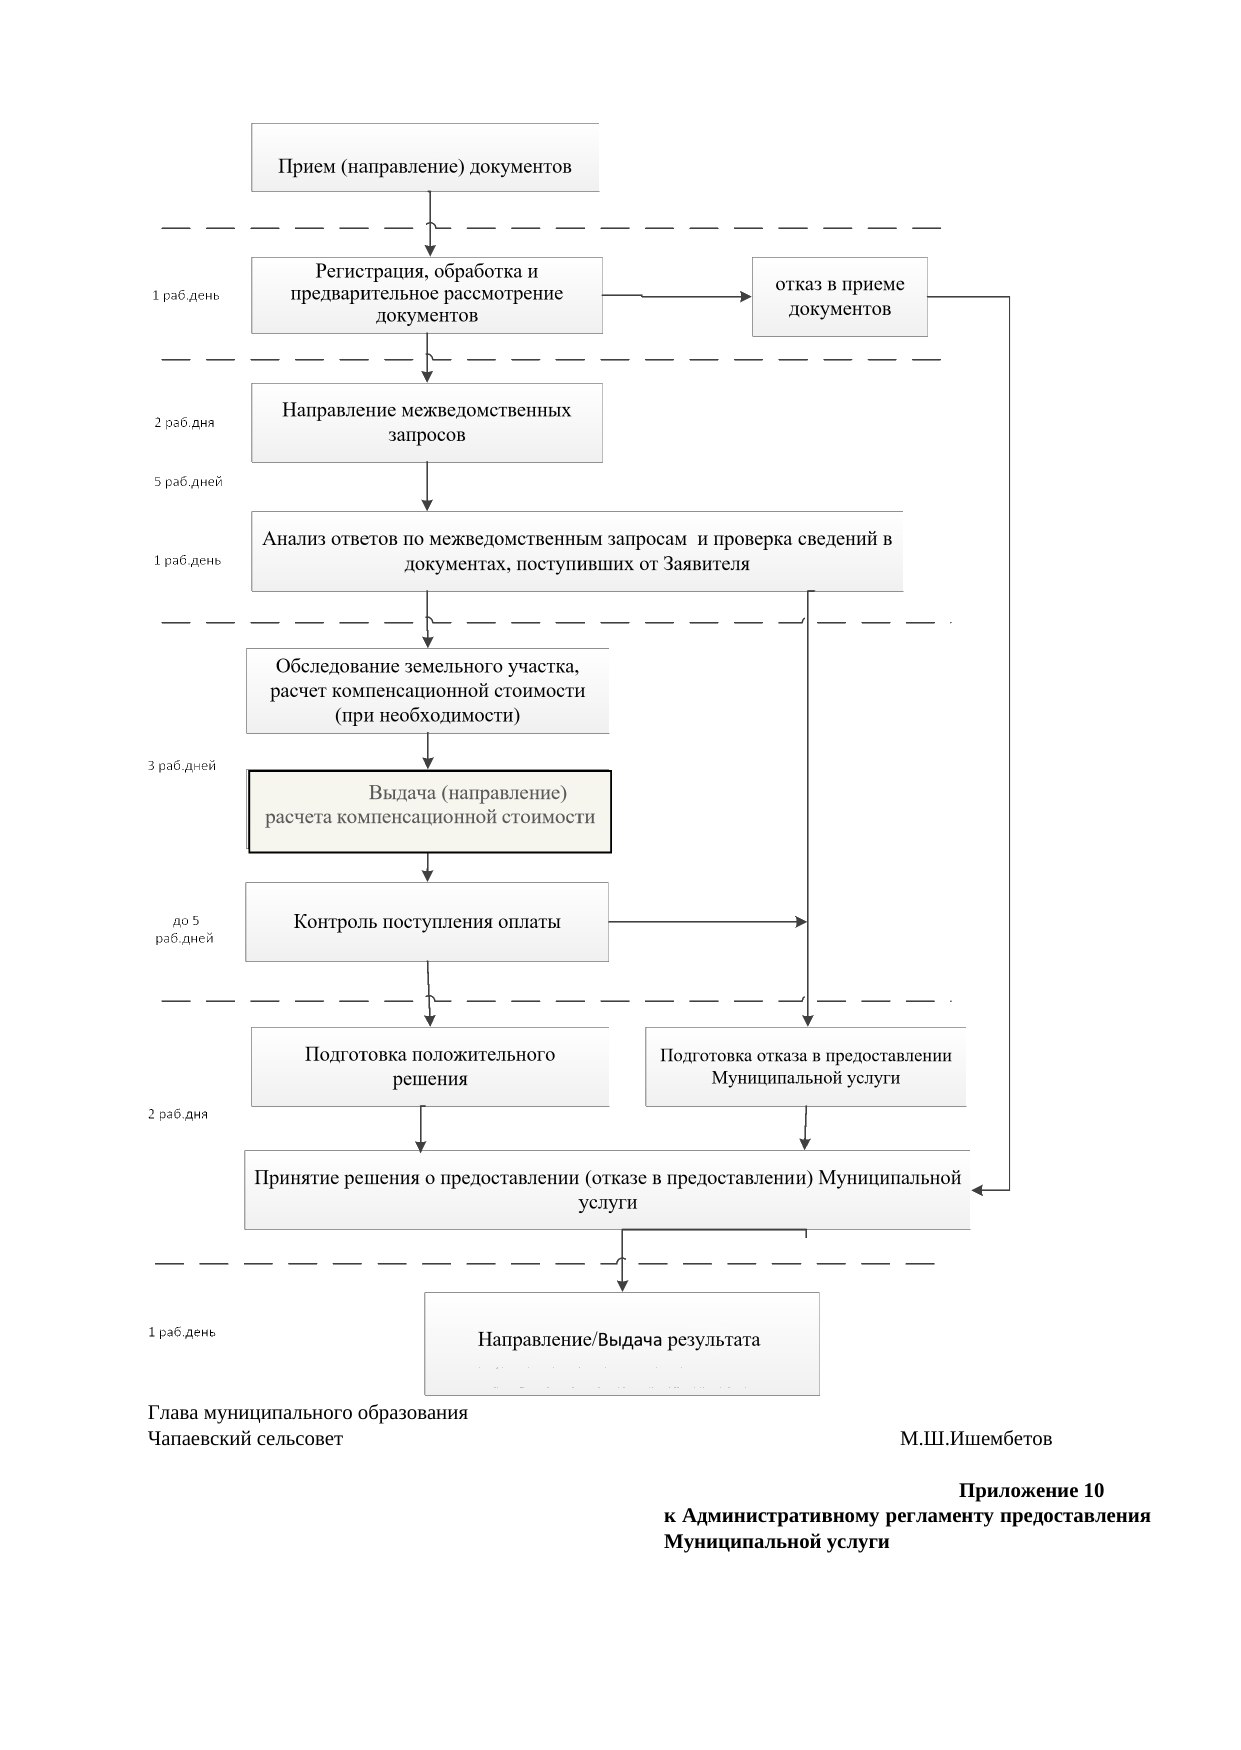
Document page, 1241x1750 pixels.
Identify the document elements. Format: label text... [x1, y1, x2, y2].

picture [147, 122, 1011, 1398]
text Приложение 10 [885, 1478, 1152, 1502]
text к Административному регламенту предоставления Муниципальной услуги [664, 1503, 1152, 1553]
text Чапаевский сельсовет М.Ш.Ишембетов [148, 1426, 1152, 1450]
text Глава муниципального образования [148, 1400, 1152, 1424]
